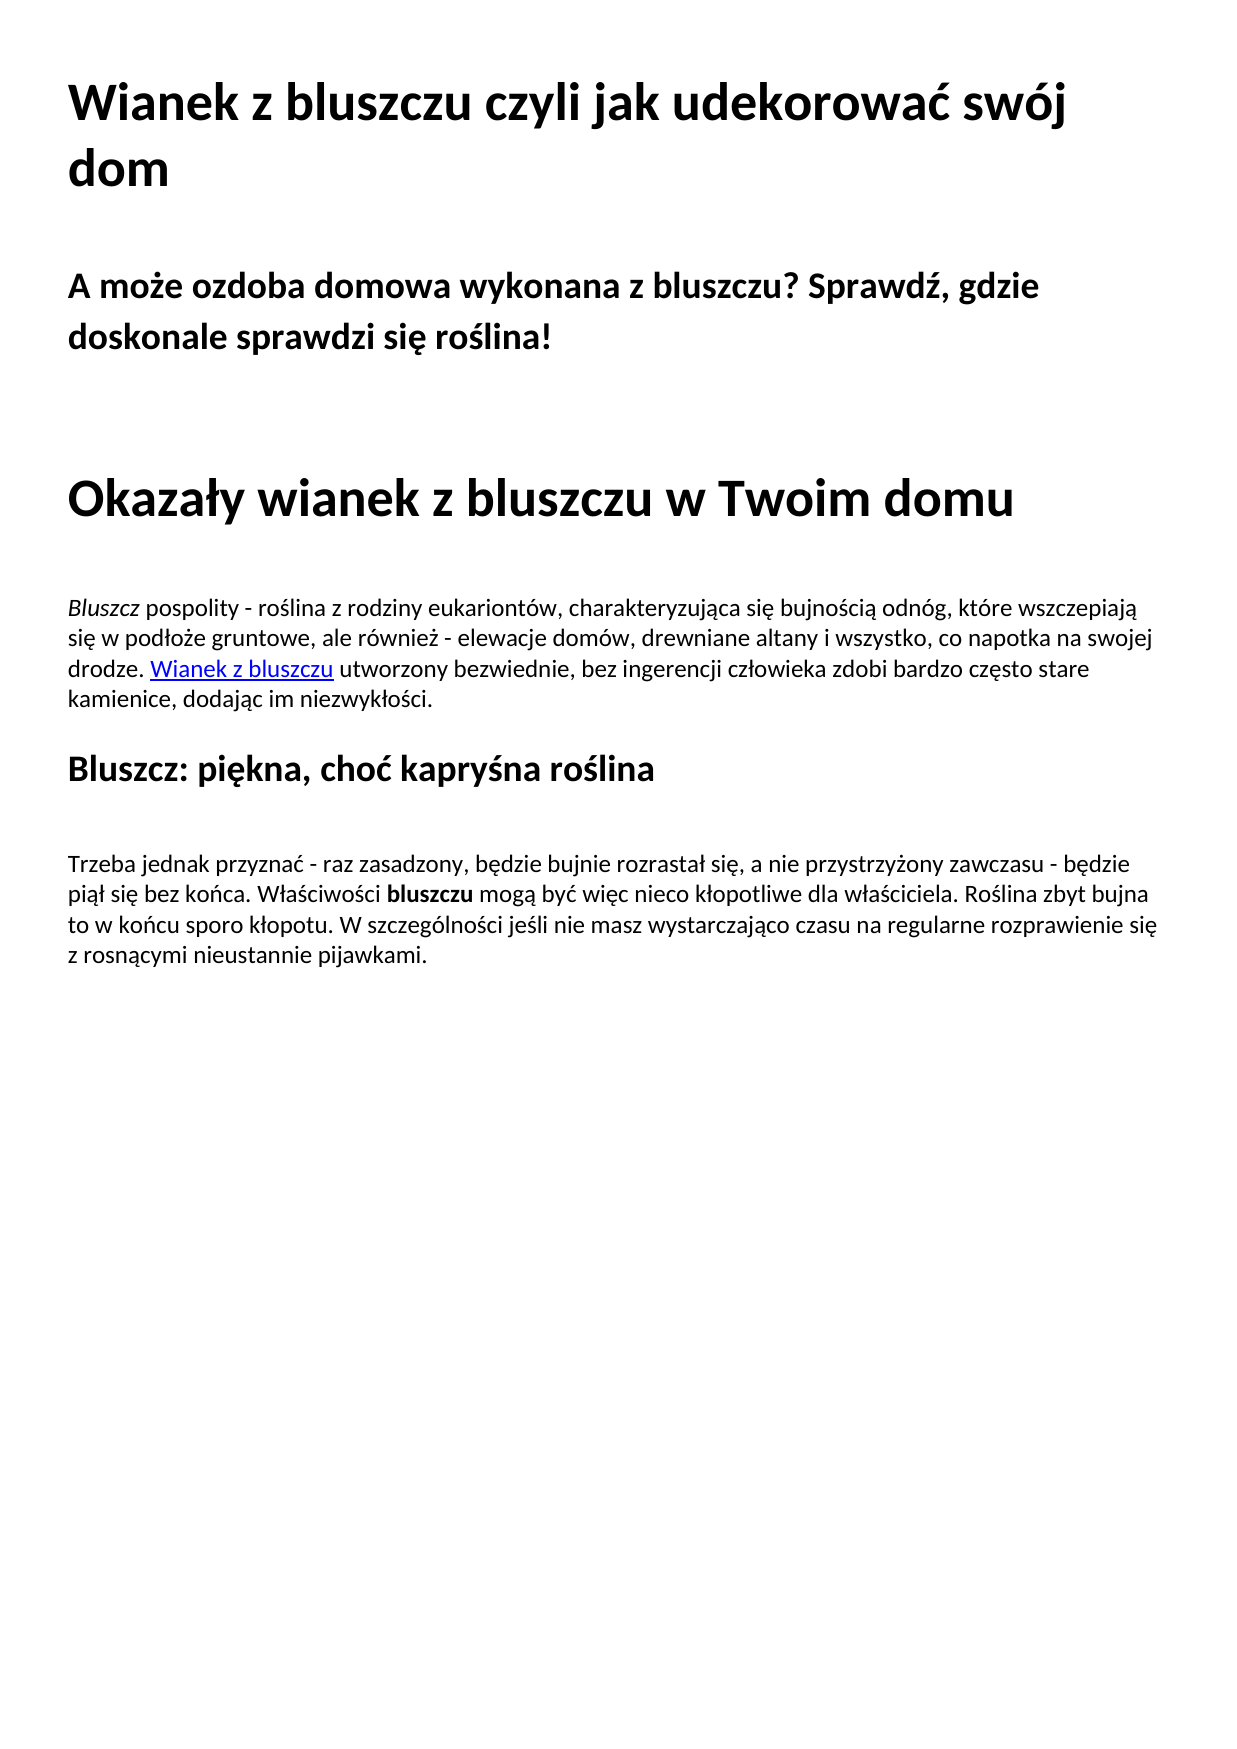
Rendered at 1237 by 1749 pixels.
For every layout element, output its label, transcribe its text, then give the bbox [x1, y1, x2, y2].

text Trzeba jednak przyznać - raz zasadzony, będzie bujnie rozrastał się, a nie przystrzyżony zawczasu - będzie piął się bez końca. Właściwości bluszczu mogą być więc nieco kłopotliwe dla właściciela. Roślina zbyt bujna to w końcu sporo kłopotu. W szczególności jeśli nie masz wystarczająco czasu na regularne rozprawienie się z rosnącymi nieustannie pijawkami. [68, 848, 1169, 970]
text Okazały wianek z bluszczu w Twoim domu [68, 463, 1169, 529]
text Bluszcz pospolity - roślina z rodziny eukariontów, charakteryzująca się bujnością odnóg, które wszczepiają się w podłoże gruntowe, ale również - elewacje domów, drewniane altany i wszystko, co napotka na swojej drodze. Wianek z bluszczu utworzony bezwiednie, bez ingerencji człowieka zdobi bardzo często stare kamienice, dodając im niezwykłości. [68, 592, 1169, 714]
text Bluszcz: piękna, choć kapryśna roślina [68, 745, 1169, 791]
text Wianek z bluszczu czyli jak udekorować swój dom [68, 68, 1169, 200]
text A może ozdoba domowa wykonana z bluszczu? Sprawdź, gdzie doskonale sprawdzi się roślina! [68, 262, 1169, 359]
